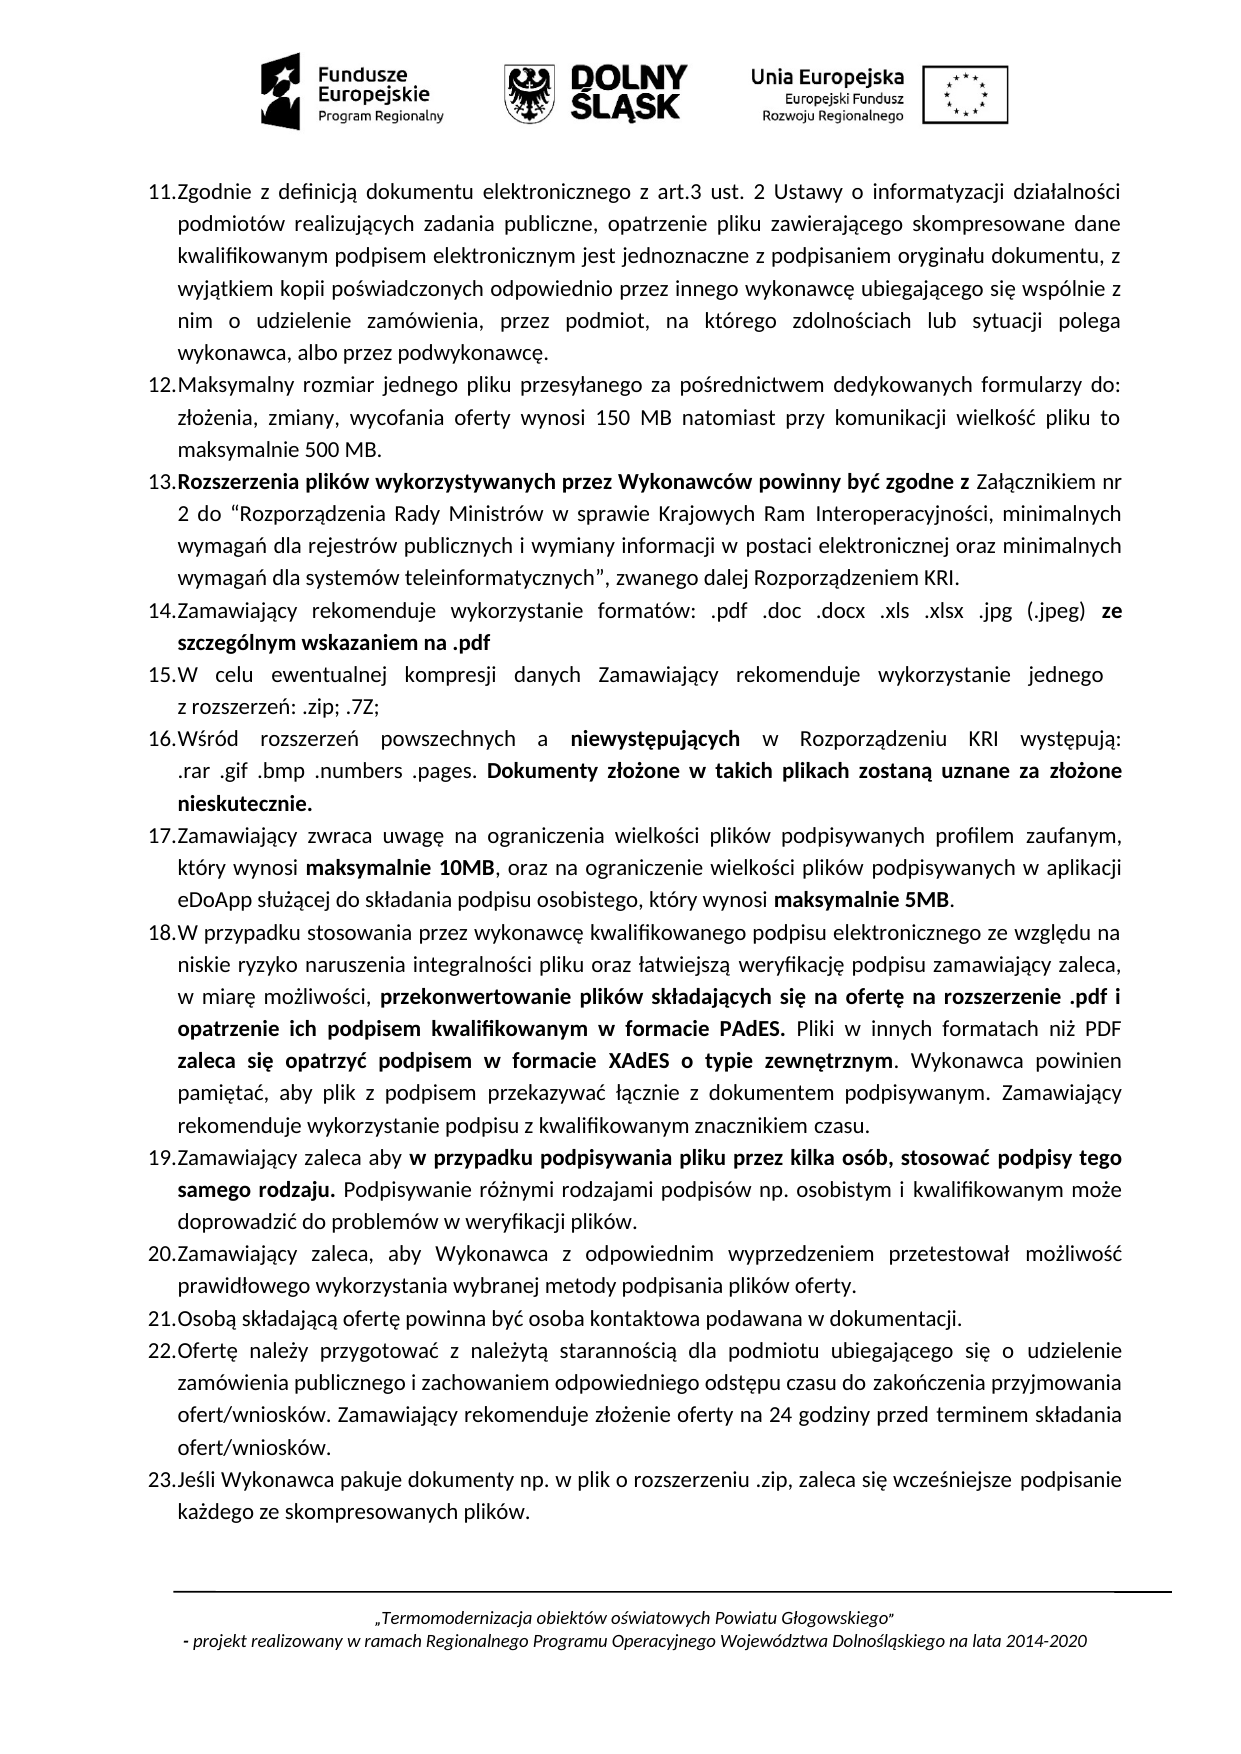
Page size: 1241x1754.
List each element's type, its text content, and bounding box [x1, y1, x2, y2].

list Wśród rozszerzeń powszechnych a niewystępujących w Rozporządzeniu KRI występują: .rar .gif .bmp .numbers .pages. Dokumenty złożone w takich plikach zostaną uznane za złożone nieskutecznie. [148, 724, 1122, 817]
list Maksymalny rozmiar jednego pliku przesyłanego za pośrednictwem dedykowanych formularzy do: złożenia, zmiany, wycofania oferty wynosi 150 MB natomiast przy komunikacji wielkość pliku to maksymalnie 500 MB. [148, 370, 1122, 463]
picture [261, 47, 1009, 140]
list W przypadku stosowania przez wykonawcę kwalifikowanego podpisu elektronicznego ze względu na niskie ryzyko naruszenia integralności pliku oraz łatwiejszą weryfikację podpisu zamawiający zaleca, w miarę możliwości, przekonwertowanie plików składających się na ofertę na rozszerzenie .pdf i opatrzenie ich podpisem kwalifikowanym w formacie PAdES. Pliki w innych formatach niż PDF zaleca się opatrzyć podpisem w formacie XAdES o typie zewnętrznym. Wykonawca powinien pamiętać, aby plik z podpisem przekazywać łącznie z dokumentem podpisywanym. Zamawiający rekomenduje wykorzystanie podpisu z kwalifikowanym znacznikiem czasu. [148, 918, 1122, 1139]
list Jeśli Wykonawca pakuje dokumenty np. w plik o rozszerzeniu .zip, zaleca się wcześniejsze podpisanie każdego ze skompresowanych plików. [148, 1465, 1122, 1525]
list Osobą składającą ofertę powinna być osoba kontaktowa podawana w dokumentacji. [148, 1304, 1122, 1332]
list Rozszerzenia plików wykorzystywanych przez Wykonawców powinny być zgodne z Załącznikiem nr 2 do “Rozporządzenia Rady Ministrów w sprawie Krajowych Ram Interoperacyjności, minimalnych wymagań dla rejestrów publicznych i wymiany informacji w postaci elektronicznej oraz minimalnych wymagań dla systemów teleinformatycznych”, zwanego dalej Rozporządzeniem KRI. [148, 467, 1122, 592]
list Zgodnie z definicją dokumentu elektronicznego z art.3 ust. 2 Ustawy o informatyzacji działalności podmiotów realizujących zadania publiczne, opatrzenie pliku zawierającego skompresowane dane kwalifikowanym podpisem elektronicznym jest jednoznaczne z podpisaniem oryginału dokumentu, z wyjątkiem kopii poświadczonych odpowiednio przez innego wykonawcę ubiegającego się wspólnie z nim o udzielenie zamówienia, przez podmiot, na którego zdolnościach lub sytuacji polega wykonawca, albo przez podwykonawcę. [148, 177, 1122, 366]
list Zamawiający zaleca aby w przypadku podpisywania pliku przez kilka osób, stosować podpisy tego samego rodzaju. Podpisywanie różnymi rodzajami podpisów np. osobistym i kwalifikowanym może doprowadzić do problemów w weryfikacji plików. [148, 1143, 1122, 1235]
list Zamawiający rekomenduje wykorzystanie formatów: .pdf .doc .docx .xls .xlsx .jpg (.jpeg) ze szczególnym wskazaniem na .pdf [148, 596, 1122, 656]
list Ofertę należy przygotować z należytą starannością dla podmiotu ubiegającego się o udzielenie zamówienia publicznego i zachowaniem odpowiedniego odstępu czasu do zakończenia przyjmowania ofert/wniosków. Zamawiający rekomenduje złożenie oferty na 24 godziny przed terminem składania ofert/wniosków. [148, 1336, 1122, 1461]
list Zamawiający zwraca uwagę na ograniczenia wielkości plików podpisywanych profilem zaufanym, który wynosi maksymalnie 10MB, oraz na ograniczenie wielkości plików podpisywanych w aplikacji eDoApp służącej do składania podpisu osobistego, który wynosi maksymalnie 5MB. [148, 821, 1122, 913]
list W celu ewentualnej kompresji danych Zamawiający rekomenduje wykorzystanie jednego z rozszerzeń: .zip; .7Z; [148, 660, 1122, 720]
list Zamawiający zaleca, aby Wykonawca z odpowiednim wyprzedzeniem przetestował możliwość prawidłowego wykorzystania wybranej metody podpisania plików oferty. [148, 1239, 1122, 1300]
